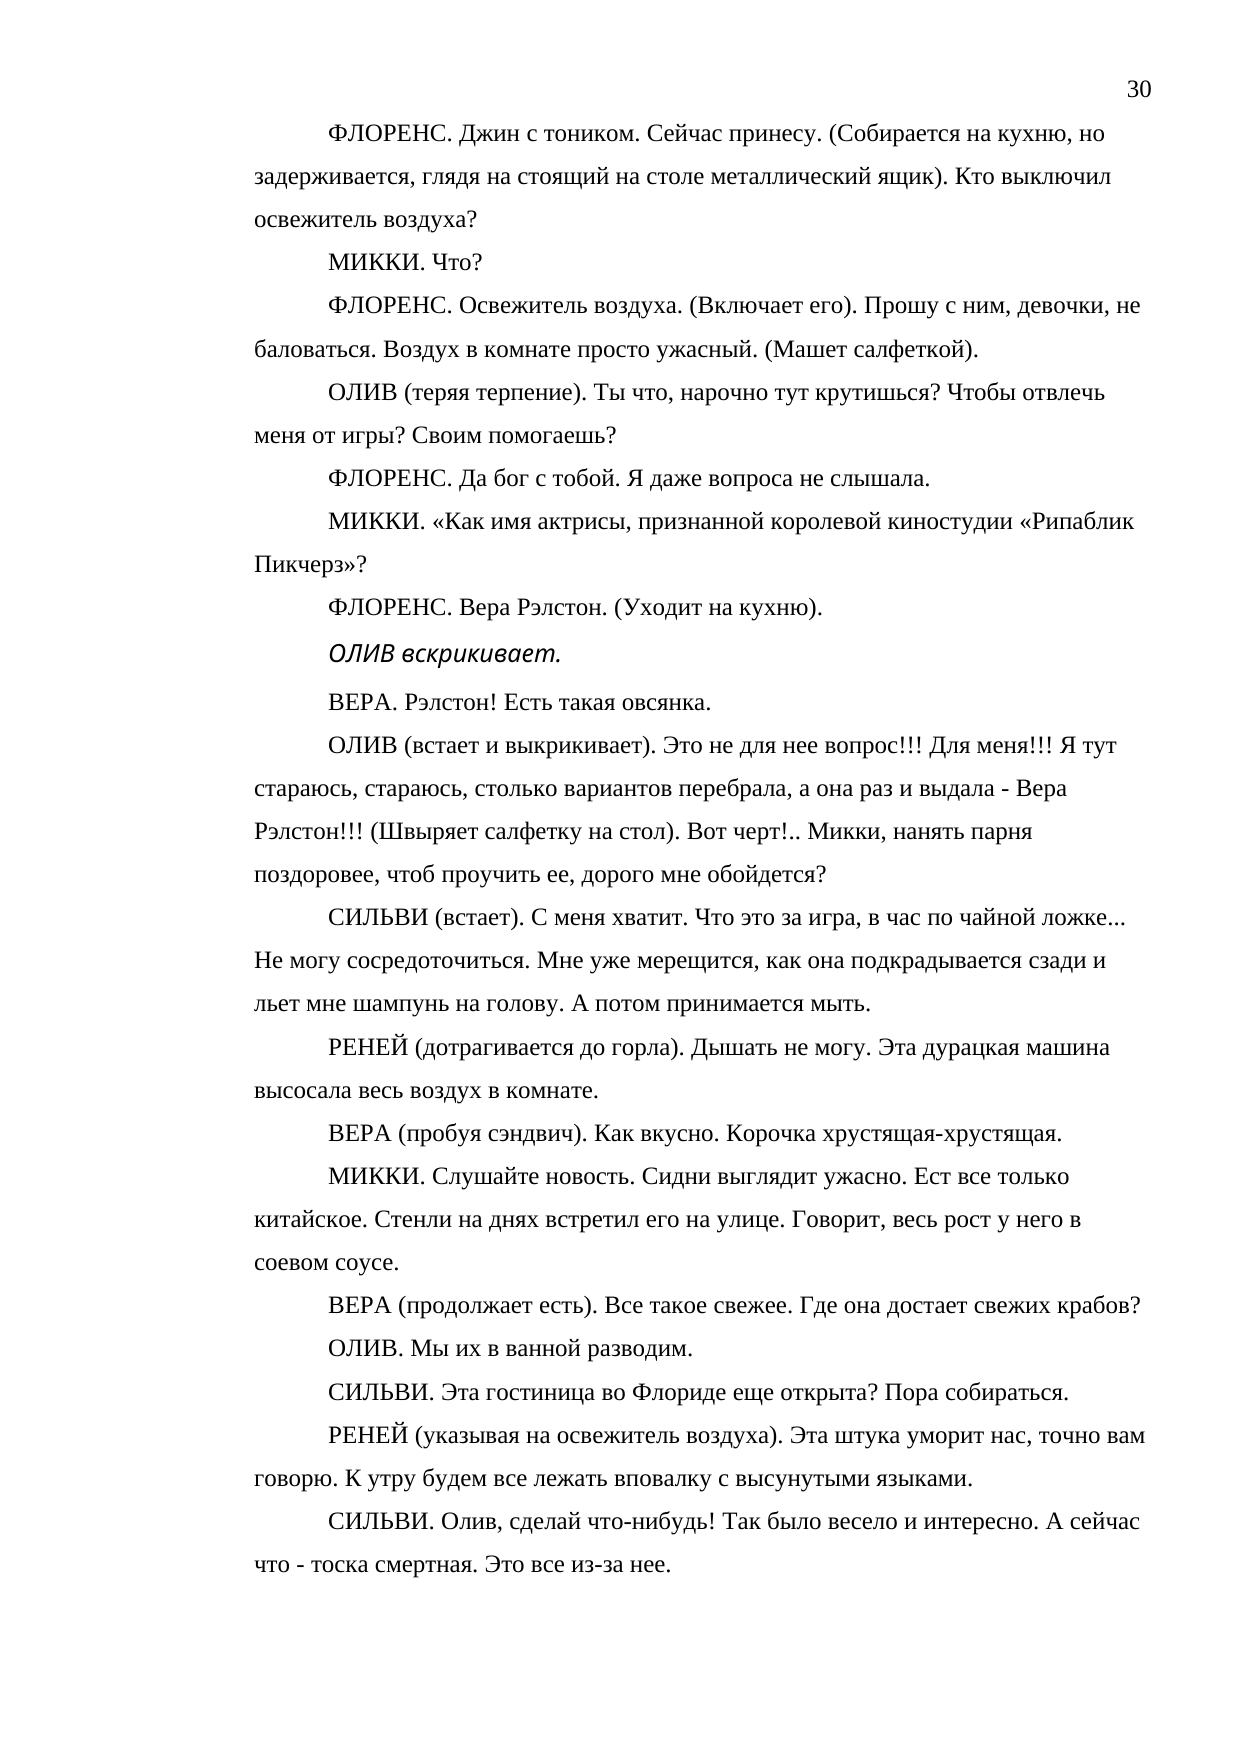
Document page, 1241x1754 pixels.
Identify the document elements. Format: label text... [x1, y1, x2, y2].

text ОЛИВ вскрикивает. [254, 636, 1152, 670]
text ФЛОРЕНС. Джин с тоником. Сейчас принесу. (Собирается на кухню, но задерживается, глядя на стоящий на столе металлический ящик). Кто выключил освежитель воздуха? [254, 118, 1152, 233]
text ОЛИВ. Мы их в ванной разводим. [254, 1333, 1152, 1362]
text РЕНЕЙ (дотрагивается до горла). Дышать не могу. Эта дурацкая машина высосала весь воздух в комнате. [254, 1032, 1152, 1103]
text СИЛЬВИ. Олив, сделай что-нибудь! Так было весело и интересно. А сейчас что - тоска смертная. Это все из-за нее. [254, 1506, 1152, 1578]
text ФЛОРЕНС. Вера Рэлстон. (Уходит на кухню). [254, 592, 1152, 621]
text СИЛЬВИ (встает). С меня хватит. Что это за игра, в час по чайной ложке... Не могу сосредоточиться. Мне уже мерещится, как она подкрадывается сзади и льет мне шампунь на голову. А потом принимается мыть. [254, 902, 1152, 1017]
text МИККИ. Слушайте новость. Сидни выглядит ужасно. Ест все только китайское. Стенли на днях встретил его на улице. Говорит, весь рост у него в соевом соусе. [254, 1161, 1152, 1276]
text ВЕРА (пробуя сэндвич). Как вкусно. Корочка хрустящая-хрустящая. [254, 1118, 1152, 1147]
text ОЛИВ (встает и выкрикивает). Это не для нее вопрос!!! Для меня!!! Я тут стараюсь, стараюсь, столько вариантов перебрала, а она раз и выдала - Вера Рэлстон!!! (Швыряет салфетку на стол). Вот черт!.. Микки, нанять парня поздоровее, чтоб проучить ее, дорого мне обойдется? [254, 730, 1152, 888]
text ФЛОРЕНС. Да бог с тобой. Я даже вопроса не слышала. [254, 463, 1152, 492]
text ФЛОРЕНС. Освежитель воздуха. (Включает его). Прошу с ним, девочки, не баловаться. Воздух в комнате просто ужасный. (Машет салфеткой). [254, 291, 1152, 362]
text ОЛИВ (теряя терпение). Ты что, нарочно тут крутишься? Чтобы отвлечь меня от игры? Своим помогаешь? [254, 377, 1152, 449]
text МИККИ. Что? [254, 247, 1152, 276]
text ВЕРА. Рэлстон! Есть такая овсянка. [254, 687, 1152, 715]
text СИЛЬВИ. Эта гостиница во Флориде еще открыта? Пора собираться. [254, 1377, 1152, 1405]
text РЕНЕЙ (указывая на освежитель воздуха). Эта штука уморит нас, точно вам говорю. К утру будем все лежать вповалку с высунутыми языками. [254, 1420, 1152, 1492]
text ВЕРА (продолжает есть). Все такое свежее. Где она достает свежих крабов? [254, 1290, 1152, 1319]
text МИККИ. «Как имя актрисы, признанной королевой киностудии «Рипаблик Пикчерз»? [254, 506, 1152, 578]
